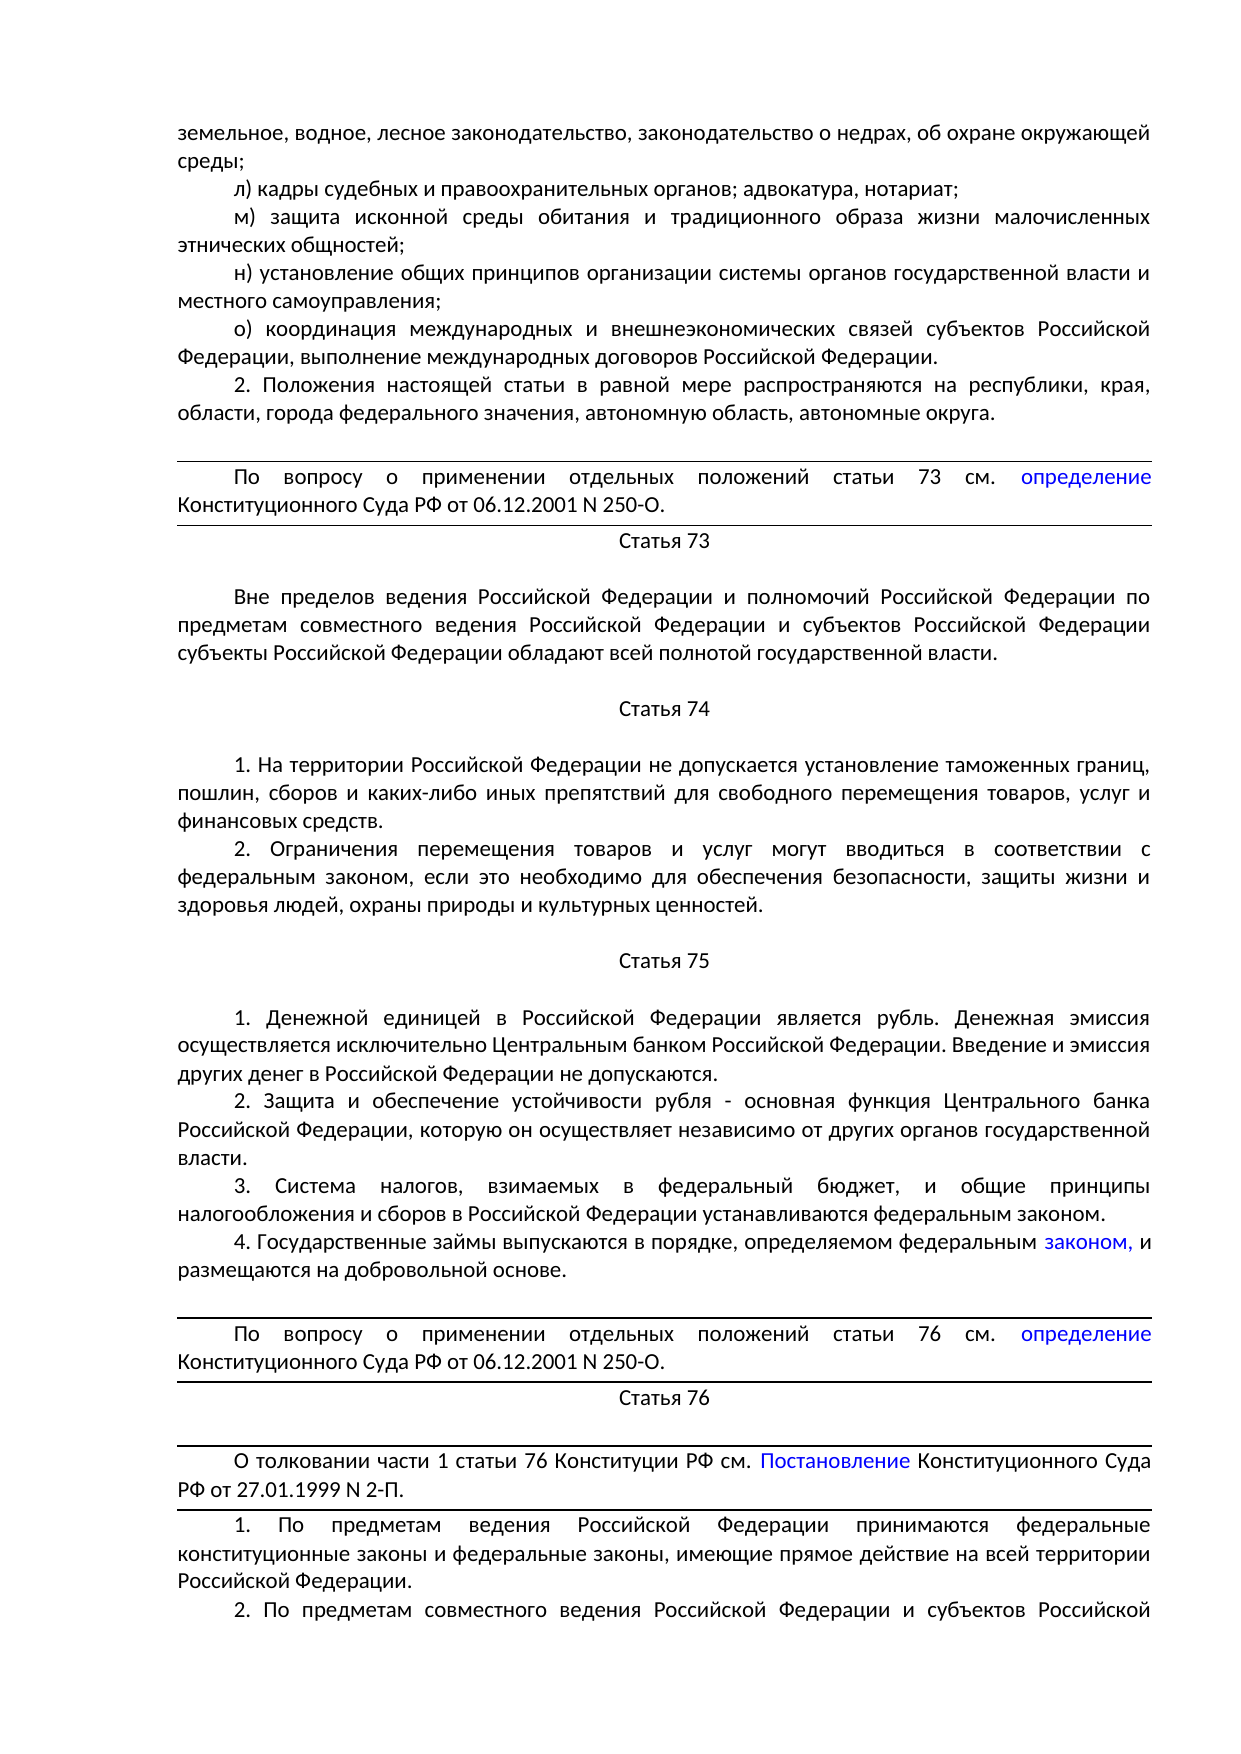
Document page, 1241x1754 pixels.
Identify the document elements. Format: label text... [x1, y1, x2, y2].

text Статья 76 [177, 1383, 1152, 1411]
text По вопросу о применении отдельных положений статьи 76 см. определение Конституционного Суда РФ от 06.12.2001 N 250-О. [177, 1319, 1152, 1375]
text 4. Государственные займы выпускаются в порядке, определяемом федеральным законом, и размещаются на добровольной основе. [177, 1227, 1152, 1283]
text 2. Положения настоящей статьи в равной мере распространяются на республики, края, области, города федерального значения, автономную область, автономные округа. [177, 370, 1152, 426]
text л) кадры судебных и правоохранительных органов; адвокатура, нотариат; [177, 174, 1152, 202]
text Статья 73 [177, 526, 1152, 554]
text 2. Защита и обеспечение устойчивости рубля - основная функция Центрального банка Российской Федерации, которую он осуществляет независимо от других органов государственной власти. [177, 1087, 1152, 1171]
text н) установление общих принципов организации системы органов государственной власти и местного самоуправления; [177, 258, 1152, 314]
text о) координация международных и внешнеэкономических связей субъектов Российской Федерации, выполнение международных договоров Российской Федерации. [177, 314, 1152, 370]
text 3. Система налогов, взимаемых в федеральный бюджет, и общие принципы налогообложения и сборов в Российской Федерации устанавливаются федеральным законом. [177, 1171, 1152, 1227]
text 1. По предметам ведения Российской Федерации принимаются федеральные конституционные законы и федеральные законы, имеющие прямое действие на всей территории Российской Федерации. [177, 1511, 1152, 1595]
text м) защита исконной среды обитания и традиционного образа жизни малочисленных этнических общностей; [177, 202, 1152, 258]
text Статья 75 [177, 947, 1152, 974]
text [177, 118, 1152, 174]
text По вопросу о применении отдельных положений статьи 73 см. определение Конституционного Суда РФ от 06.12.2001 N 250-О. [177, 462, 1152, 518]
text 2. Ограничения перемещения товаров и услуг могут вводиться в соответствии с федеральным законом, если это необходимо для обеспечения безопасности, защиты жизни и здоровья людей, охраны природы и культурных ценностей. [177, 834, 1152, 918]
text Статья 74 [177, 694, 1152, 722]
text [177, 1595, 1152, 1623]
text О толковании части 1 статьи 76 Конституции РФ см. Постановление Конституционного Суда РФ от 27.01.1999 N 2-П. [177, 1447, 1152, 1503]
text 1. На территории Российской Федерации не допускается установление таможенных границ, пошлин, сборов и каких-либо иных препятствий для свободного перемещения товаров, услуг и финансовых средств. [177, 750, 1152, 834]
text Вне пределов ведения Российской Федерации и полномочий Российской Федерации по предметам совместного ведения Российской Федерации и субъектов Российской Федерации субъекты Российской Федерации обладают всей полнотой государственной власти. [177, 582, 1152, 666]
text 1. Денежной единицей в Российской Федерации является рубль. Денежная эмиссия осуществляется исключительно Центральным банком Российской Федерации. Введение и эмиссия других денег в Российской Федерации не допускаются. [177, 1003, 1152, 1087]
